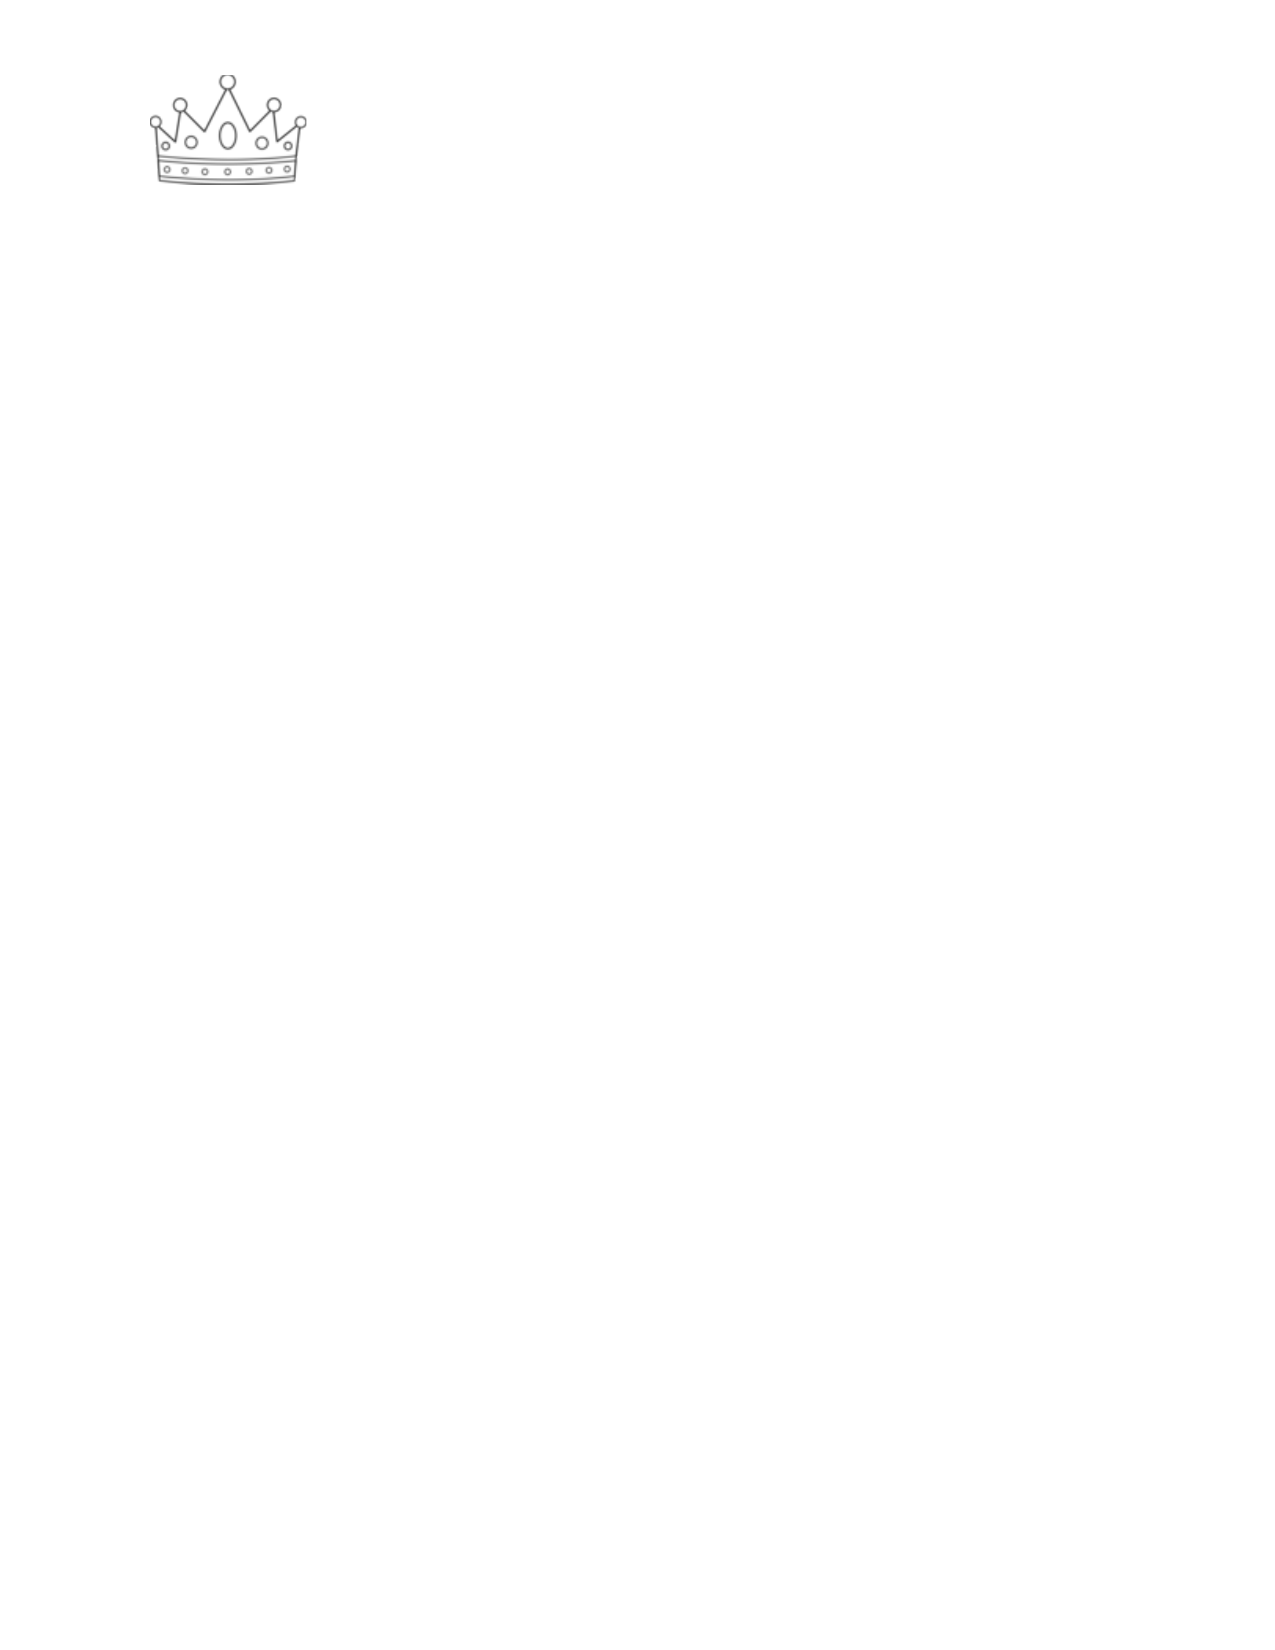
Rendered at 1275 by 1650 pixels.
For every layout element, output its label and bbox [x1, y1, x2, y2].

picture [150, 75, 307, 185]
